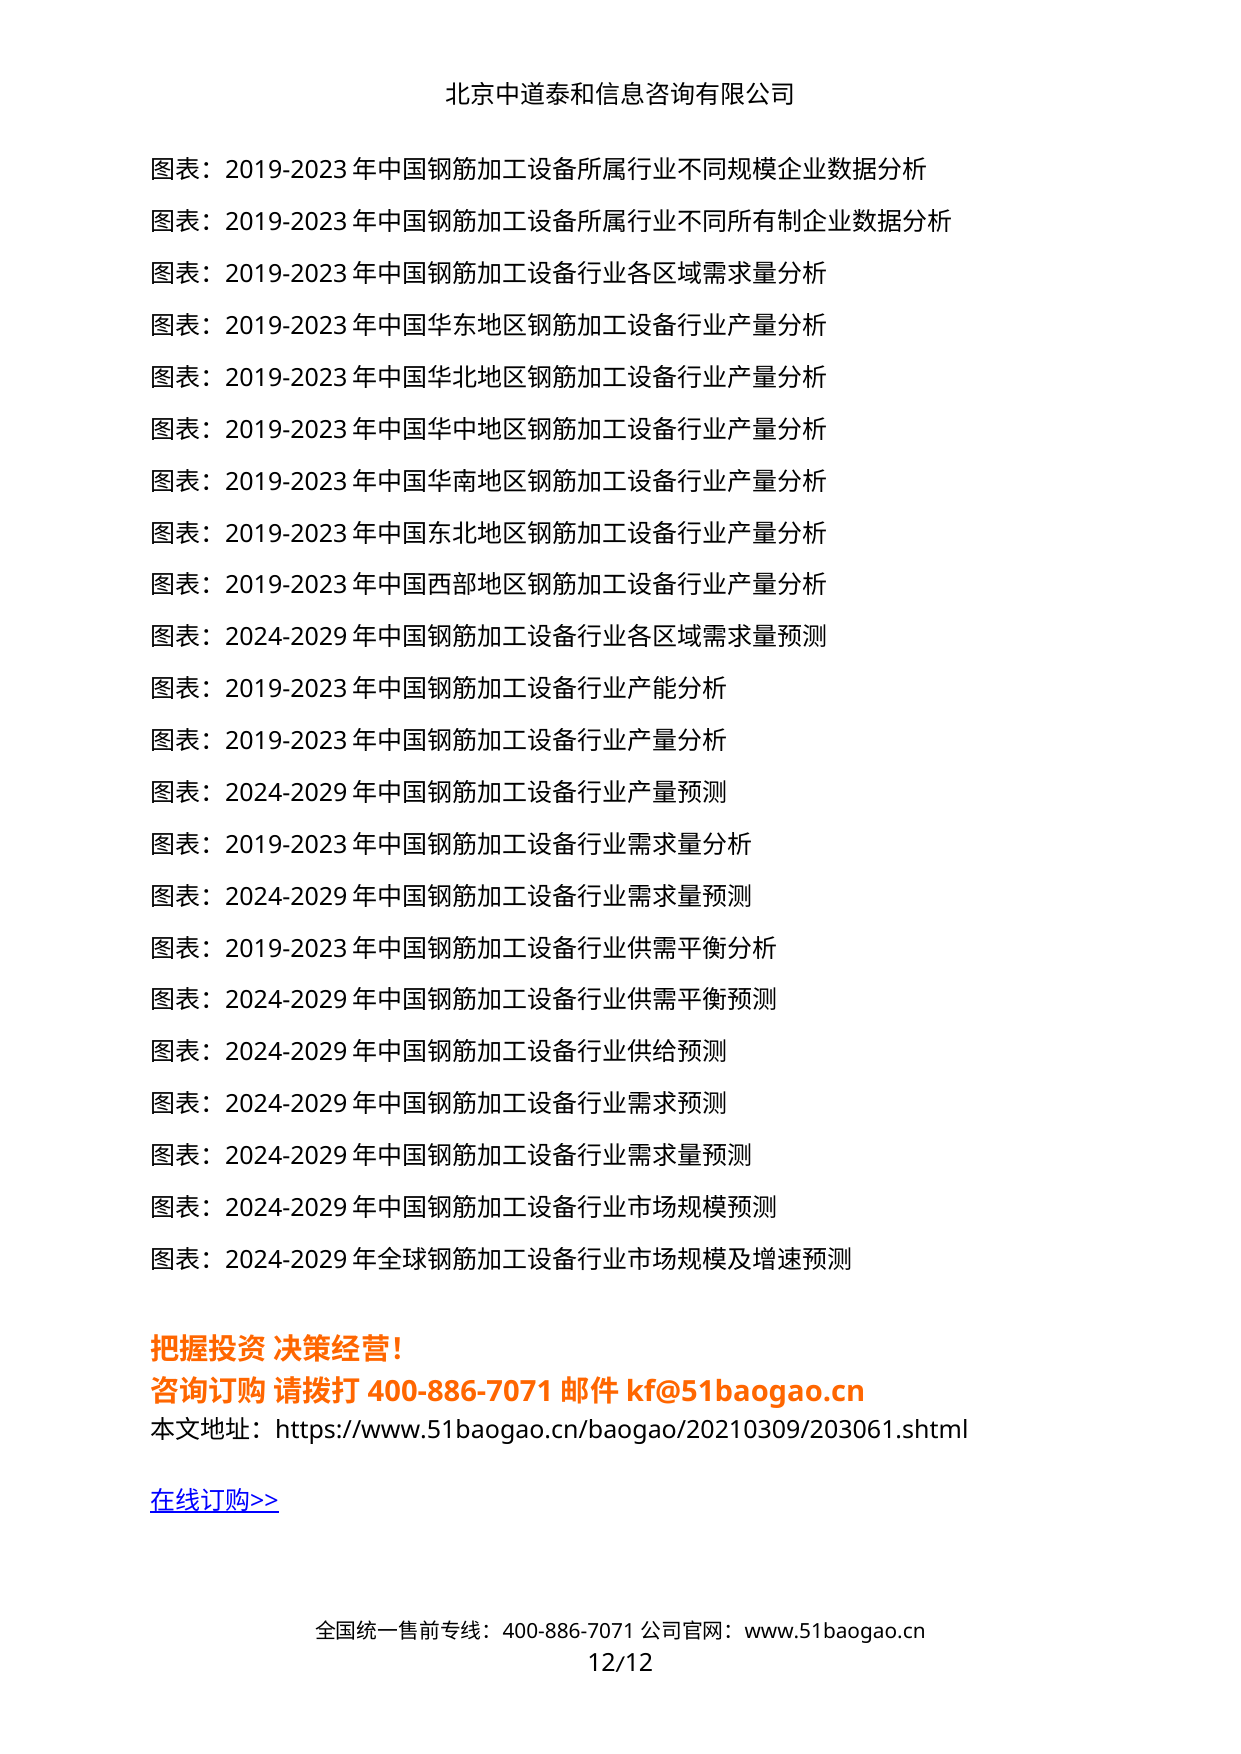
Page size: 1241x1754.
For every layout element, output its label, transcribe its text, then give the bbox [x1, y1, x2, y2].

text 图表：2019-2023年中国华东地区钢筋加工设备行业产量分析 [150, 306, 1090, 342]
text 图表：2024-2029年中国钢筋加工设备行业产量预测 [150, 772, 1090, 809]
text 把握投资 决策经营！咨询订购 请拨打 400-886-7071 邮件 kf@51baogao.cn本文地址：https://www.51baogao.cn/baogao/20210309/203061.shtml [150, 1291, 1090, 1446]
text 图表：2019-2023年中国钢筋加工设备行业产量分析 [150, 721, 1090, 757]
text 图表：2024-2029年中国钢筋加工设备行业供给预测 [150, 1032, 1090, 1068]
text 图表：2019-2023年中国钢筋加工设备行业各区域需求量分析 [150, 254, 1090, 290]
text 图表：2019-2023年中国钢筋加工设备行业产能分析 [150, 669, 1090, 705]
text 图表：2019-2023年中国华中地区钢筋加工设备行业产量分析 [150, 409, 1090, 446]
text 图表：2019-2023年中国钢筋加工设备所属行业不同规模企业数据分析 [150, 150, 1090, 186]
text 图表：2019-2023年中国钢筋加工设备行业需求量分析 [150, 824, 1090, 861]
text 在线订购>> [150, 1446, 1090, 1517]
text 图表：2024-2029年中国钢筋加工设备行业需求量预测 [150, 876, 1090, 912]
text 图表：2024-2029年中国钢筋加工设备行业市场规模预测 [150, 1187, 1090, 1224]
text 图表：2024-2029年全球钢筋加工设备行业市场规模及增速预测 [150, 1239, 1090, 1276]
text 图表：2019-2023年中国钢筋加工设备所属行业不同所有制企业数据分析 [150, 202, 1090, 238]
text 图表：2019-2023年中国钢筋加工设备行业供需平衡分析 [150, 928, 1090, 964]
text 图表：2024-2029年中国钢筋加工设备行业各区域需求量预测 [150, 617, 1090, 653]
text 图表：2024-2029年中国钢筋加工设备行业供需平衡预测 [150, 980, 1090, 1016]
text 图表：2024-2029年中国钢筋加工设备行业需求量预测 [150, 1136, 1090, 1172]
text 图表：2019-2023年中国华北地区钢筋加工设备行业产量分析 [150, 357, 1090, 394]
text 图表：2019-2023年中国东北地区钢筋加工设备行业产量分析 [150, 513, 1090, 549]
text 图表：2019-2023年中国华南地区钢筋加工设备行业产量分析 [150, 461, 1090, 497]
text 图表：2024-2029年中国钢筋加工设备行业需求预测 [150, 1084, 1090, 1120]
text 图表：2019-2023年中国西部地区钢筋加工设备行业产量分析 [150, 565, 1090, 601]
